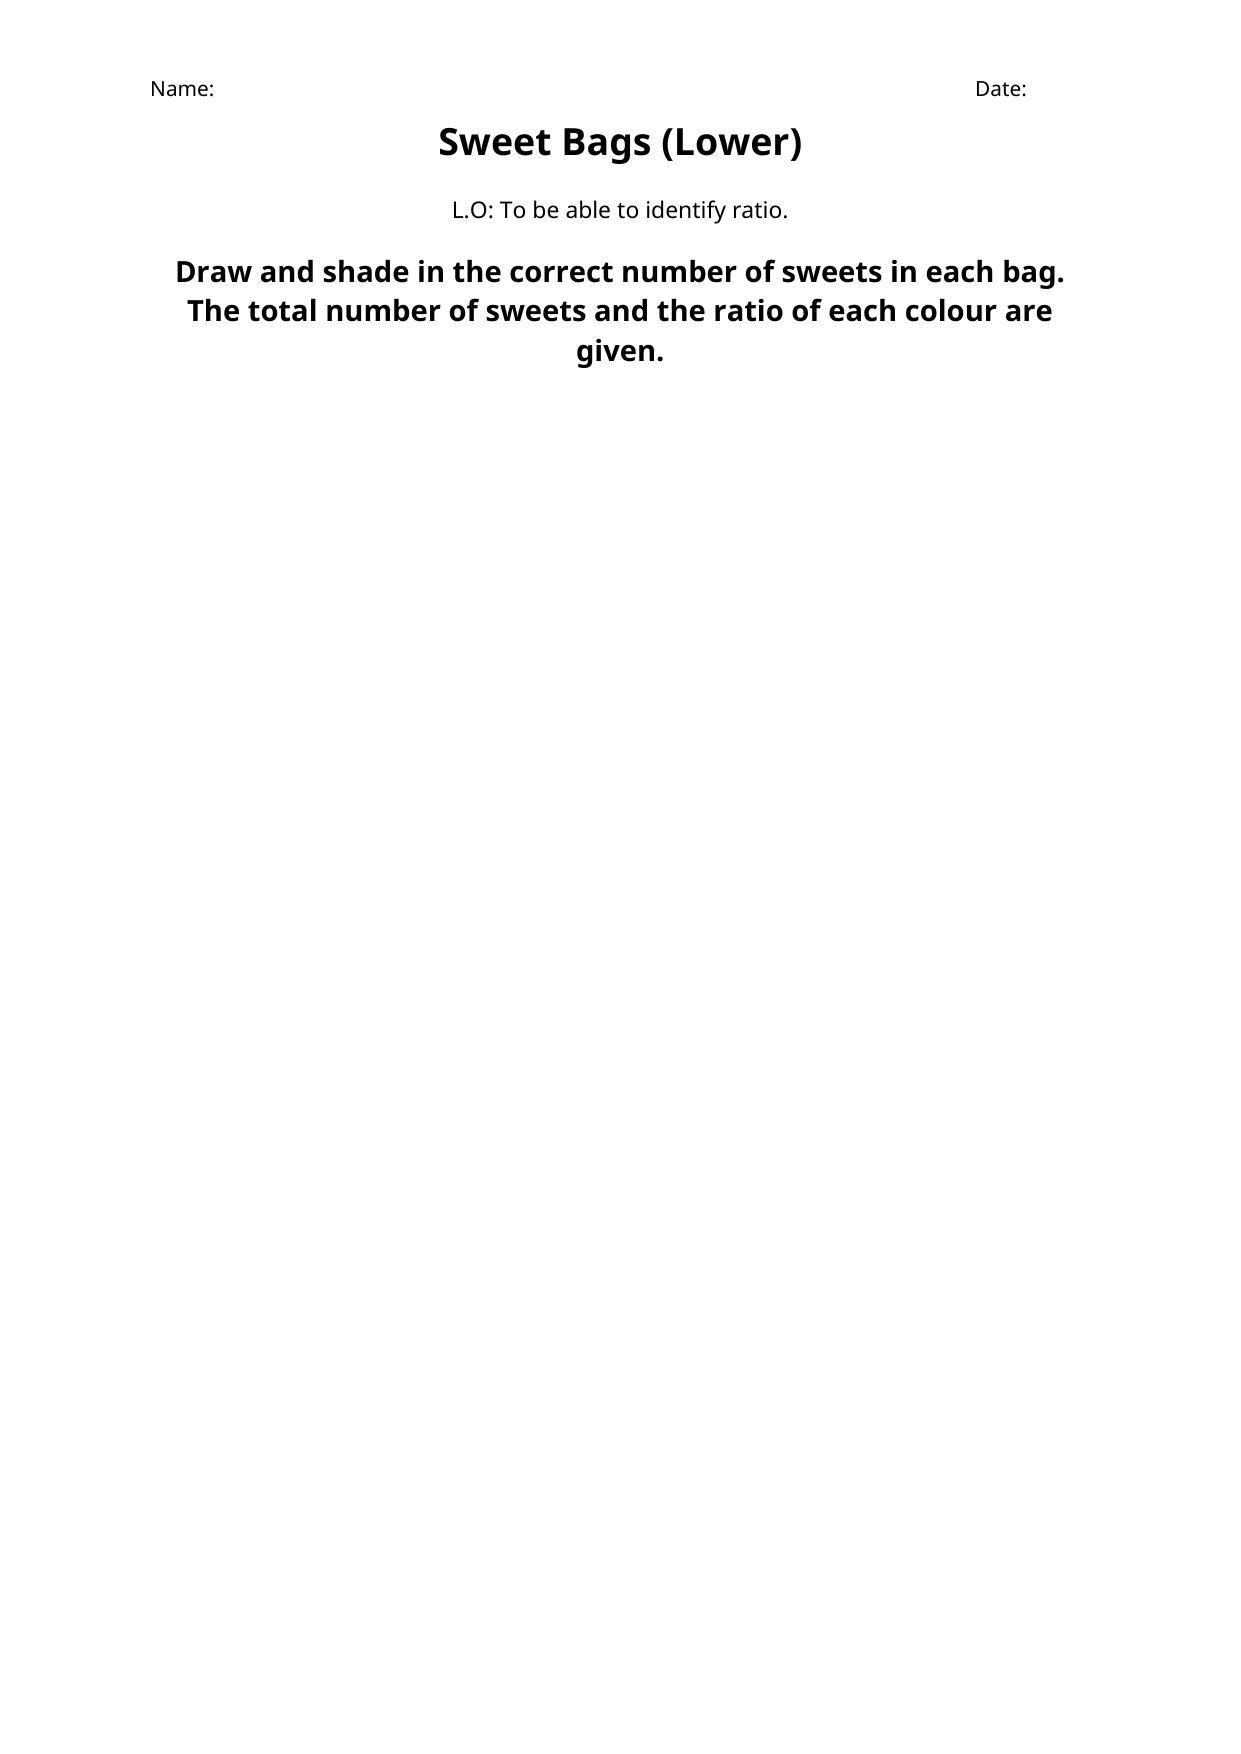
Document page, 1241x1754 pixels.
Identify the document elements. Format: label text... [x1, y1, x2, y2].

text Name: Date: [150, 74, 1090, 102]
text Sweet Bags (Lower) [150, 115, 1090, 166]
text L.O: To be able to identify ratio. [150, 194, 1090, 226]
text Draw and shade in the correct number of sweets in each bag. The total number of sweets and the ratio of each colour are given. [150, 251, 1090, 370]
